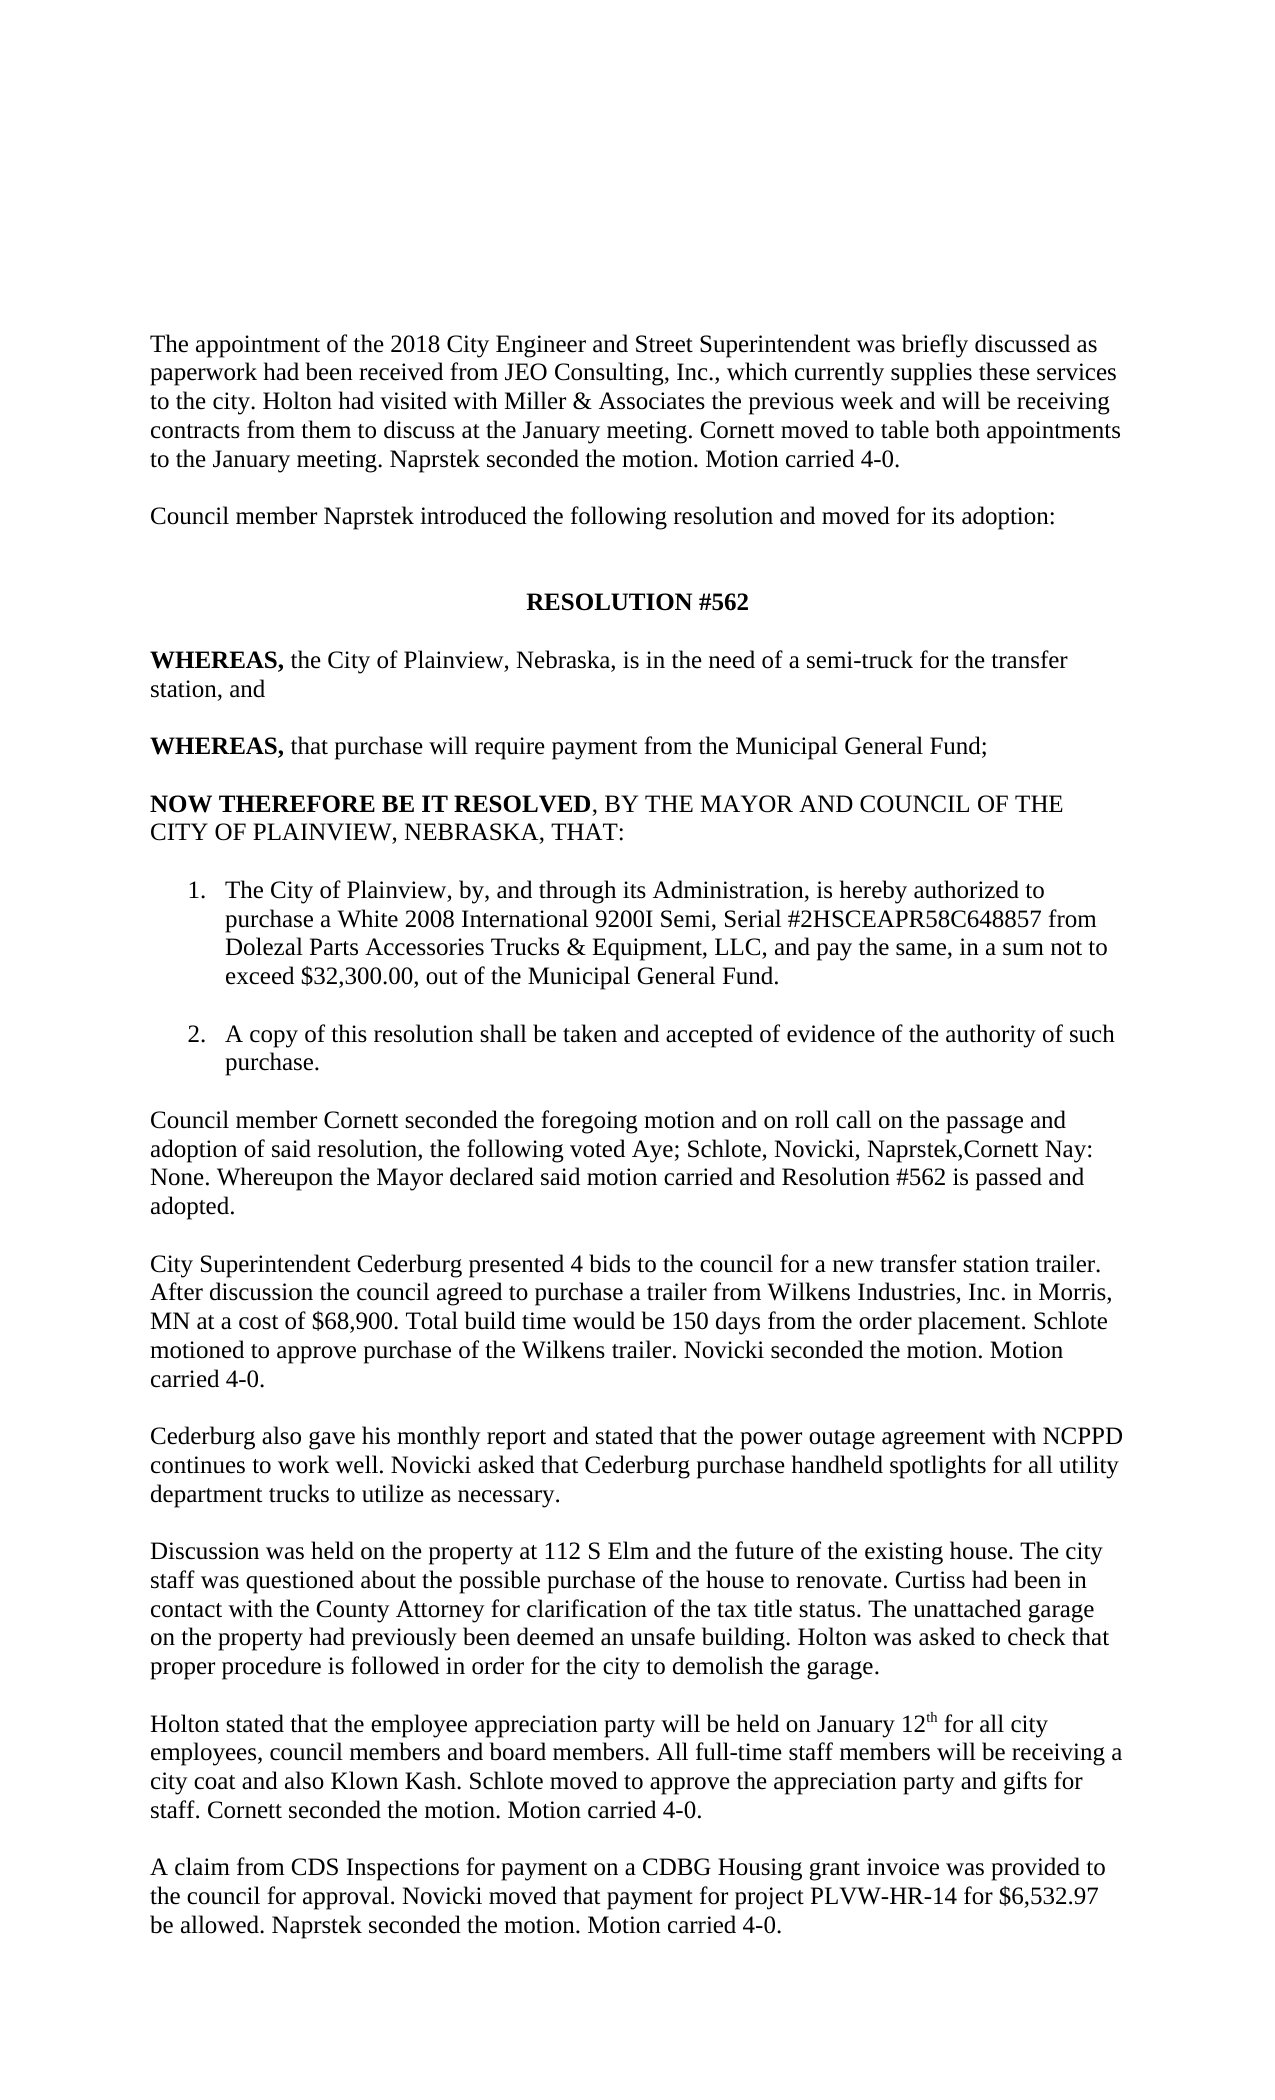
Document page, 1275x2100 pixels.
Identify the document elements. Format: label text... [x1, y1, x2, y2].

text Holton stated that the employee appreciation party will be held on January 12th for all city employees, council members and board members. All full-time staff members will be receiving a city coat and also Klown Kash. Schlote moved to approve the appreciation party and gifts for staff. Cornett seconded the motion. Motion carried 4-0. [150, 1709, 1125, 1824]
text The appointment of the 2018 City Engineer and Street Superintendent was briefly discussed as paperwork had been received from JEO Consulting, Inc., which currently supplies these services to the city. Holton had visited with Miller & Associates the previous week and will be receiving contracts from them to discuss at the January meeting. Cornett moved to table both appointments to the January meeting. Naprstek seconded the motion. Motion carried 4-0. [150, 329, 1125, 472]
text Council member Naprstek introduced the following resolution and moved for its adoption: [150, 501, 1125, 530]
text RESOLUTION #562 [150, 587, 1125, 616]
text WHEREAS, that purchase will require payment from the Municipal General Fund; [150, 731, 1125, 760]
text Council member Cornett seconded the foregoing motion and on roll call on the passage and adoption of said resolution, the following voted Aye; Schlote, Novicki, Naprstek,Cornett Nay: None. Whereupon the Mayor declared said motion carried and Resolution #562 is passed and adopted. [150, 1105, 1125, 1220]
text A claim from CDS Inspections for payment on a CDBG Housing grant invoice was provided to the council for approval. Novicki moved that payment for project PLVW-HR-14 for $6,532.97 be allowed. Naprstek seconded the motion. Motion carried 4-0. [150, 1852, 1125, 1939]
text NOW THEREFORE BE IT RESOLVED, BY THE MAYOR AND COUNCIL OF THE CITY OF PLAINVIEW, NEBRASKA, THAT: [150, 789, 1125, 846]
list A copy of this resolution shall be taken and accepted of evidence of the authority of such purchase. [187, 1019, 1125, 1076]
text City Superintendent Cederburg presented 4 bids to the council for a new transfer station trailer. After discussion the council agreed to purchase a trailer from Wilkens Industries, Inc. in Morris, MN at a cost of $68,900. Total build time would be 150 days from the order placement. Schlote motioned to approve purchase of the Wilkens trailer. Novicki seconded the motion. Motion carried 4-0. [150, 1249, 1125, 1392]
text WHEREAS, the City of Plainview, Nebraska, is in the need of a semi-truck for the transfer station, and [150, 645, 1125, 702]
text Cederburg also gave his monthly report and stated that the power outage agreement with NCPPD continues to work well. Novicki asked that Cederburg purchase handheld spotlights for all utility department trucks to utilize as necessary. [150, 1421, 1125, 1507]
text Discussion was held on the property at 112 S Elm and the future of the existing house. The city staff was questioned about the possible purchase of the house to renovate. Curtiss had been in contact with the County Attorney for clarification of the tax title status. The unattached garage on the property had previously been deemed an unsafe building. Holton was asked to check that proper procedure is followed in order for the city to demolish the garage. [150, 1536, 1125, 1680]
list The City of Plainview, by, and through its Administration, is hereby authorized to purchase a White 2008 International 9200I Semi, Serial #2HSCEAPR58C648857 from Dolezal Parts Accessories Trucks & Equipment, LLC, and pay the same, in a sum not to exceed $32,300.00, out of the Municipal General Fund. [187, 875, 1125, 990]
